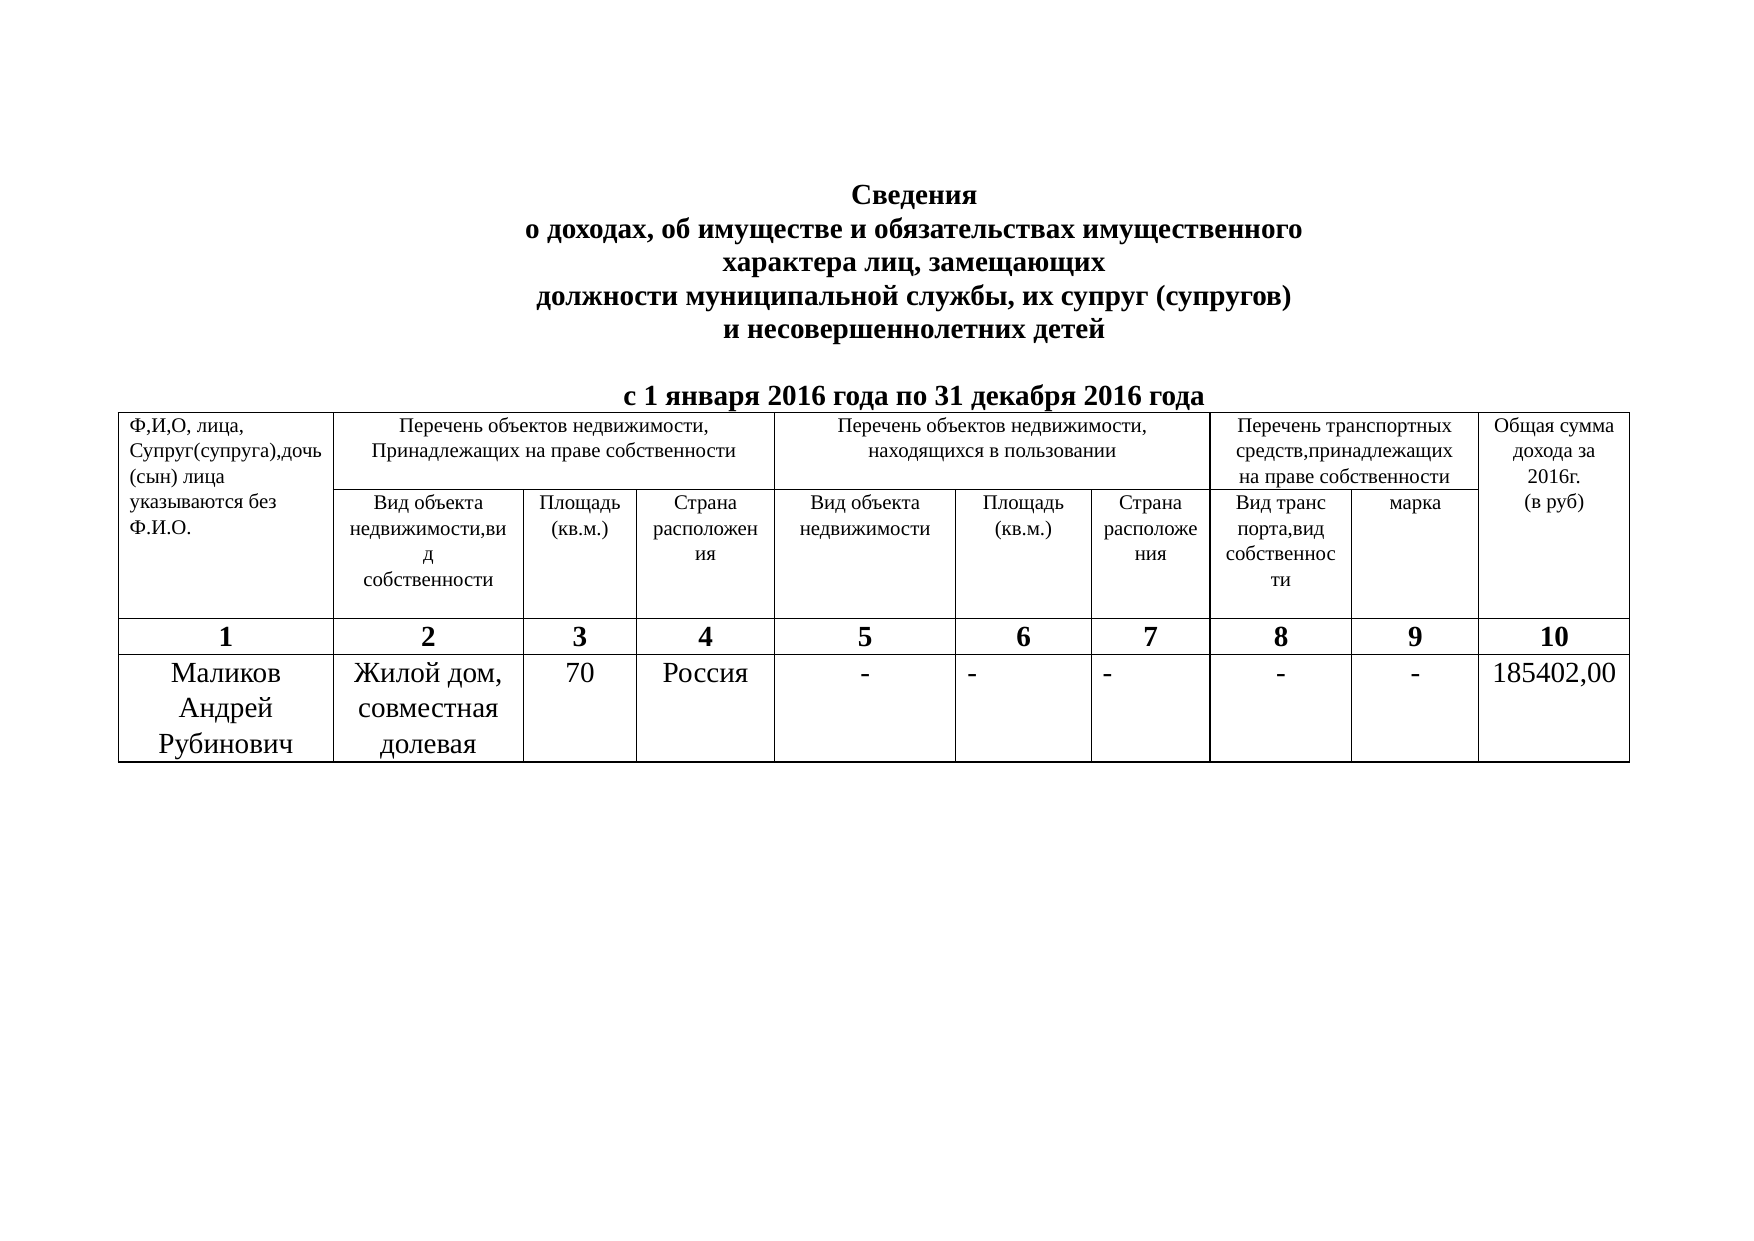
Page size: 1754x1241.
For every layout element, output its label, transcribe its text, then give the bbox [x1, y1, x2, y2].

text Сведения [118, 177, 1636, 211]
table_cell 7 [1092, 619, 1209, 654]
table_cell 8 [1211, 619, 1351, 654]
table_cell 4 [637, 619, 774, 654]
table_cell - [1092, 655, 1209, 761]
table_cell - [775, 655, 955, 761]
table_cell Площадь (кв.м.) [956, 490, 1091, 618]
table_cell Маликов Андрей Рубинович [119, 655, 333, 761]
table_cell марка [1352, 490, 1478, 618]
table_header Ф,И,О, лица, Супруг(супруга),дочь (сын) лица указываются без Ф.И.О. [119, 413, 333, 618]
table_header Перечень объектов недвижимости, Принадлежащих на праве собственности [334, 413, 774, 489]
table_header Общая сумма дохода за 2016г. (в руб) [1479, 413, 1629, 618]
table_cell 1 [119, 619, 333, 654]
table_cell Вид объекта недвижимости [775, 490, 955, 618]
table_cell - [1352, 655, 1478, 761]
text о доходах, об имуществе и обязательствах имущественного [118, 211, 1636, 244]
table_cell 6 [956, 619, 1091, 654]
table_cell Страна расположения [1092, 490, 1209, 618]
table_cell 10 [1479, 619, 1629, 654]
table_cell 3 [524, 619, 636, 654]
table_cell 70 [524, 655, 636, 761]
text должности муниципальной службы, их супруг (супругов) [118, 278, 1636, 311]
table_cell 5 [775, 619, 955, 654]
table_cell - [956, 655, 1091, 761]
table_cell Вид транс порта,вид собственности [1211, 490, 1351, 618]
table_cell Россия [637, 655, 774, 761]
table_cell Страна расположения [637, 490, 774, 618]
table_header Перечень транспортных средств,принадлежащих на праве собственности [1211, 413, 1478, 489]
table_cell 185402,00 [1479, 655, 1629, 761]
text характера лиц, замещающих [118, 244, 1636, 278]
table_cell Площадь (кв.м.) [524, 490, 636, 618]
text и несовершеннолетних детей [118, 311, 1636, 345]
table_cell Вид объекта недвижимости,вид собственности [334, 490, 523, 618]
table_cell - [1211, 655, 1351, 761]
table_cell 9 [1352, 619, 1478, 654]
text с 1 января 2016 года по 31 декабря 2016 года [118, 378, 1636, 412]
table_cell 2 [334, 619, 523, 654]
table_cell Жилой дом, совместная долевая [334, 655, 523, 761]
table_header Перечень объектов недвижимости, находящихся в пользовании [775, 413, 1209, 489]
